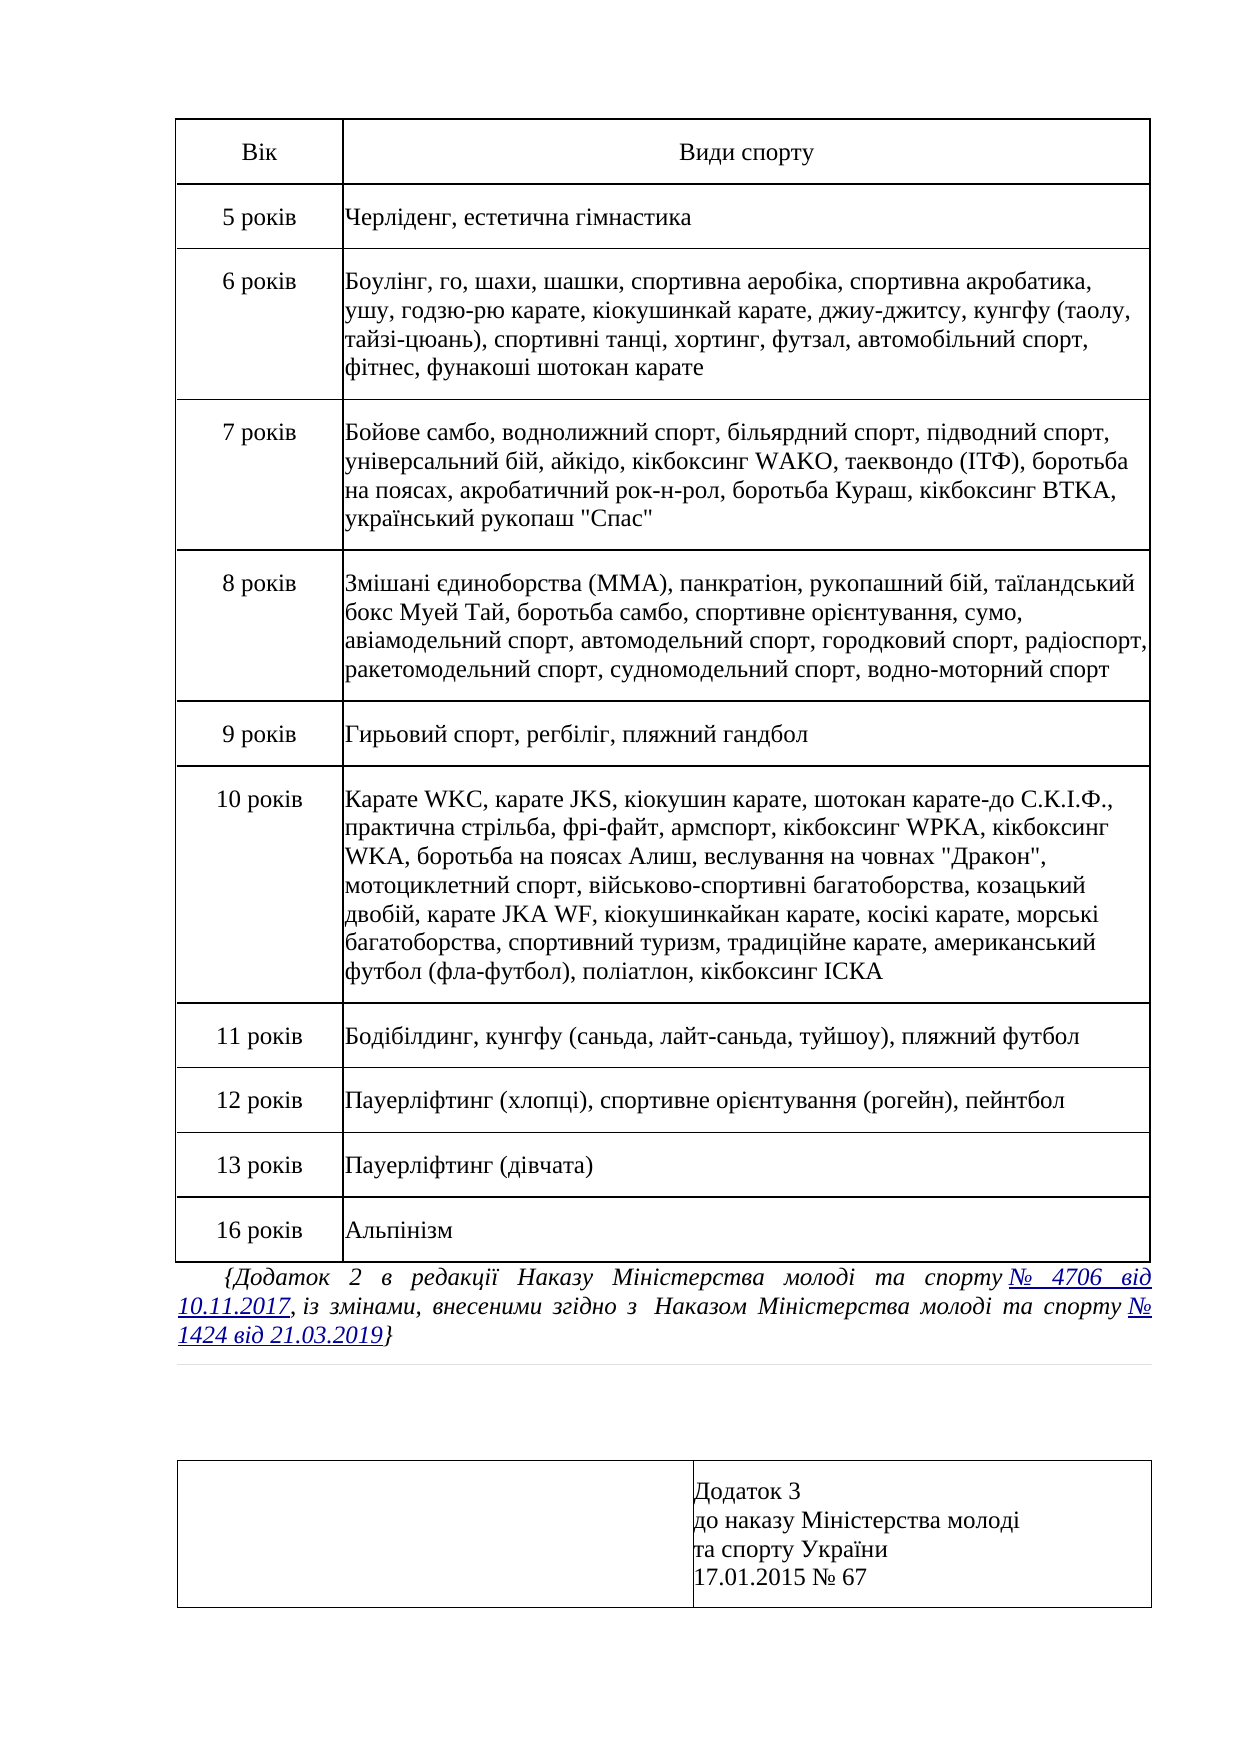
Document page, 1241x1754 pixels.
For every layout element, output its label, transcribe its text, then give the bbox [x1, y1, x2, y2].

table_cell Змішані єдиноборства (ММА), панкратіон, рукопашний бій, таїландський бокс Муей Тай, боротьба самбо, спортивне орієнтування, сумо, авіамодельний спорт, автомодельний спорт, городковий спорт, радіоспорт, ракетомодельний спорт, судномодельний спорт, водно-моторний спорт [344, 551, 1149, 700]
table_cell Гирьовий спорт, регбіліг, пляжний гандбол [344, 702, 1149, 765]
table_cell 11 років [176, 1003, 342, 1067]
table_header Вік [176, 120, 342, 183]
table_cell Пауерліфтинг (дівчата) [344, 1133, 1149, 1196]
table_cell 10 років [176, 766, 342, 1002]
table_header Види спорту [344, 120, 1149, 183]
table_cell 16 років [176, 1197, 342, 1261]
text {Додаток 2 в редакції Наказу Міністерства молоді та спорту № 4706 від 10.11.2017, із змінами, внесеними згідно з Наказом Міністерства молоді та спорту № 1424 від 21.03.2019} [177, 1262, 1152, 1349]
table_cell Бойове самбо, воднолижний спорт, більярдний спорт, підводний спорт, універсальний бій, айкідо, кікбоксинг WAKO, таеквондо (ІТФ), боротьба на поясах, акробатичний рок-н-рол, боротьба Кураш, кікбоксинг ВTKA, український рукопаш "Спас" [344, 400, 1149, 549]
table_cell 13 років [176, 1133, 342, 1196]
table_cell Боулінг, го, шахи, шашки, спортивна аеробіка, спортивна акробатика, ушу, годзю-рю карате, кіокушинкай карате, джиу-джитсу, кунгфу (таолу, тайзі-цюань), спортивні танці, хортинг, футзал, автомобільний спорт, фітнес, фунакоші шотокан карате [344, 249, 1149, 398]
table_header [178, 1461, 693, 1607]
table_cell 9 років [176, 701, 342, 765]
table_cell Пауерліфтинг (хлопці), спортивне орієнтування (рогейн), пейнтбол [344, 1068, 1149, 1132]
table_cell 6 років [176, 249, 342, 398]
table_cell 8 років [176, 550, 342, 700]
table_cell Карате WKС, карате JKS, кіокушин карате, шотокан карате-до С.К.І.Ф., практична стрільба, фрі-файт, армспорт, кікбоксинг WPKA, кікбоксинг WKA, боротьба на поясах Алиш, веслування на човнах "Дракон", мотоциклетний спорт, військово-спортивні багатоборства, козацький двобій, карате JKA WF, кіокушинкайкан карате, косікі карате, морські багатоборства, спортивний туризм, традиційне карате, американський футбол (фла-футбол), поліатлон, кікбоксинг ІСКА [344, 767, 1149, 1002]
table_cell Черліденг, естетична гімнастика [344, 185, 1149, 247]
table_cell 12 років [176, 1068, 342, 1132]
table_cell 5 років [176, 184, 342, 247]
table_cell Альпінізм [344, 1198, 1149, 1261]
table_cell Бодібілдинг, кунгфу (саньда, лайт-саньда, туйшоу), пляжний футбол [344, 1004, 1149, 1067]
table_header Додаток 3 до наказу Міністерства молоді та спорту України 17.01.2015 № 67 [694, 1461, 1151, 1607]
table_cell 7 років [176, 400, 342, 549]
